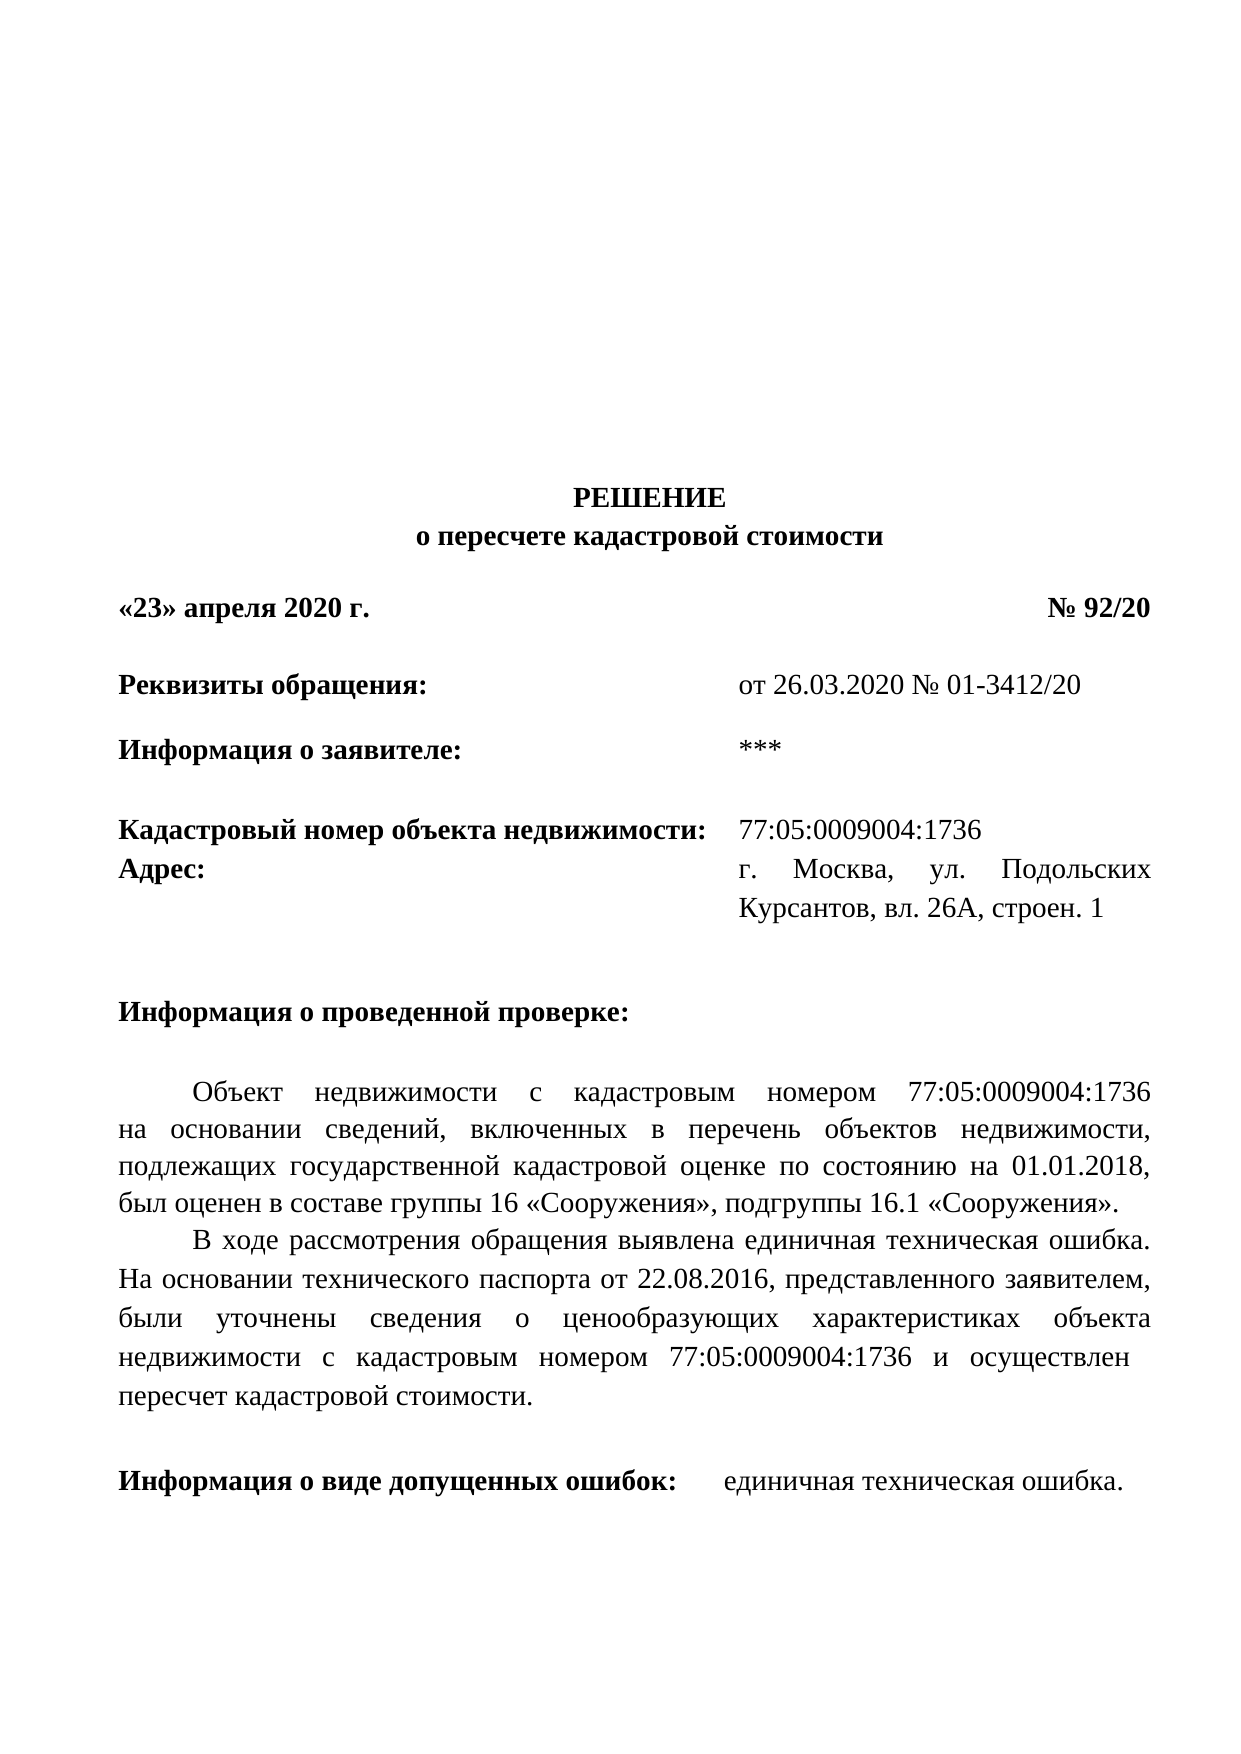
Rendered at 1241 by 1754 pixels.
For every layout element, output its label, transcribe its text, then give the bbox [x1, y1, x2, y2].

text Кадастровый номер объекта недвижимости: 77:05:0009004:1736 [118, 812, 1152, 846]
text Объект недвижимости с кадастровым номером 77:05:0009004:1736 на основании сведений, включенных в перечень объектов недвижимости, подлежащих государственной кадастровой оценке по состоянию на 01.01.2018, был оценен в составе группы 16 «Сооружения», подгруппы 16.1 «Сооружения». [118, 1074, 1152, 1218]
text «23» апреля 2020 г. № 92/20 [118, 590, 1152, 624]
text РЕШЕНИЕ [148, 478, 1152, 515]
text Адрес: г. Москва, ул. Подольских Курсантов, вл. 26А, строен. 1 [118, 851, 1152, 924]
text Информация о виде допущенных ошибок: единичная техническая ошибка. [118, 1463, 1152, 1496]
text о пересчете кадастровой стоимости [148, 515, 1152, 553]
text Информация о проведенной проверке: [118, 994, 1152, 1027]
text В ходе рассмотрения обращения выявлена единичная техническая ошибка. На основании технического паспорта от 22.08.2016, представленного заявителем, были уточнены сведения о ценообразующих характеристиках объекта недвижимости с кадастровым номером 77:05:0009004:1736 и осуществлен пересчет кадастровой стоимости. [118, 1222, 1152, 1412]
text Реквизиты обращения: от 26.03.2020 № 01-3412/20 [118, 667, 1152, 731]
text Информация о заявителе: *** [118, 732, 1152, 765]
